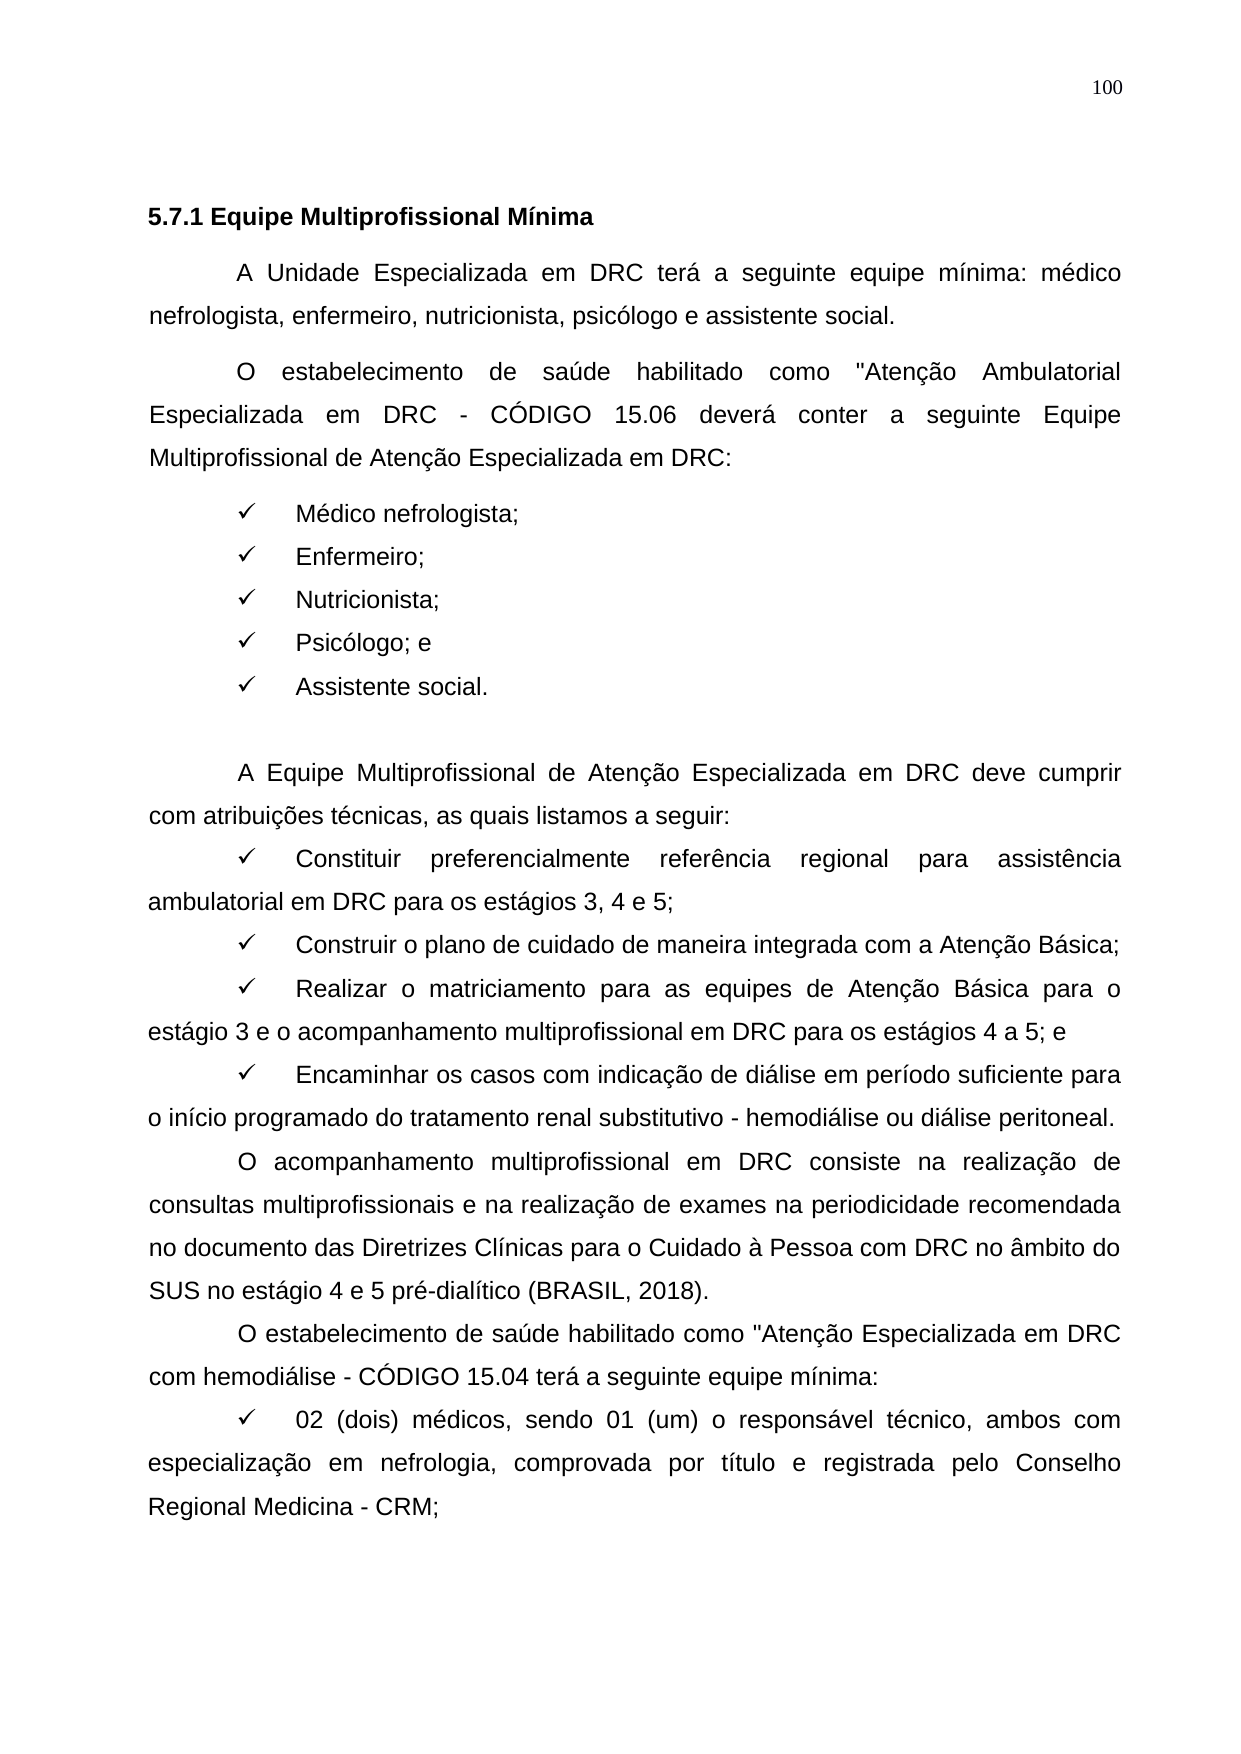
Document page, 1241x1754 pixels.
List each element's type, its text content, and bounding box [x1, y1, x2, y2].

list Encaminhar os casos com indicação de diálise em período suficiente para o início programado do tratamento renal substitutivo - hemodiálise ou diálise peritoneal. [148, 1060, 1123, 1132]
list Construir o plano de cuidado de maneira integrada com a Atenção Básica; [148, 931, 1123, 959]
list Assistente social. [148, 672, 1123, 700]
list Enfermeiro; [148, 542, 1123, 571]
list Realizar o matriciamento para as equipes de Atenção Básica para o estágio 3 e o acompanhamento multiprofissional em DRC para os estágios 4 a 5; e [148, 974, 1123, 1046]
list 02 (dois) médicos, sendo 01 (um) o responsável técnico, ambos com especialização em nefrologia, comprovada por título e registrada pelo Conselho Regional Medicina - CRM; [148, 1405, 1123, 1520]
subtitle 5.7.1 Equipe Multiprofissional Mínima [148, 202, 1123, 231]
text O estabelecimento de saúde habilitado como "Atenção Especializada em DRC com hemodiálise - CÓDIGO 15.04 terá a seguinte equipe mínima: [149, 1319, 1123, 1391]
list Constituir preferencialmente referência regional para assistência ambulatorial em DRC para os estágios 3, 4 e 5; [148, 844, 1123, 916]
list Nutricionista; [148, 585, 1123, 614]
text O estabelecimento de saúde habilitado como "Atenção Ambulatorial Especializada em DRC - CÓDIGO 15.06 deverá conter a seguinte Equipe Multiprofissional de Atenção Especializada em DRC: [149, 357, 1123, 472]
text A Equipe Multiprofissional de Atenção Especializada em DRC deve cumprir com atribuições técnicas, as quais listamos a seguir: [149, 758, 1123, 830]
text A Unidade Especializada em DRC terá a seguinte equipe mínima: médico nefrologista, enfermeiro, nutricionista, psicólogo e assistente social. [149, 258, 1123, 330]
text O acompanhamento multiprofissional em DRC consiste na realização de consultas multiprofissionais e na realização de exames na periodicidade recomendada no documento das Diretrizes Clínicas para o Cuidado à Pessoa com DRC no âmbito do SUS no estágio 4 e 5 pré-dialítico (BRASIL, 2018). [149, 1146, 1123, 1304]
list Psicólogo; e [148, 628, 1123, 657]
list Médico nefrologista; [148, 499, 1123, 527]
